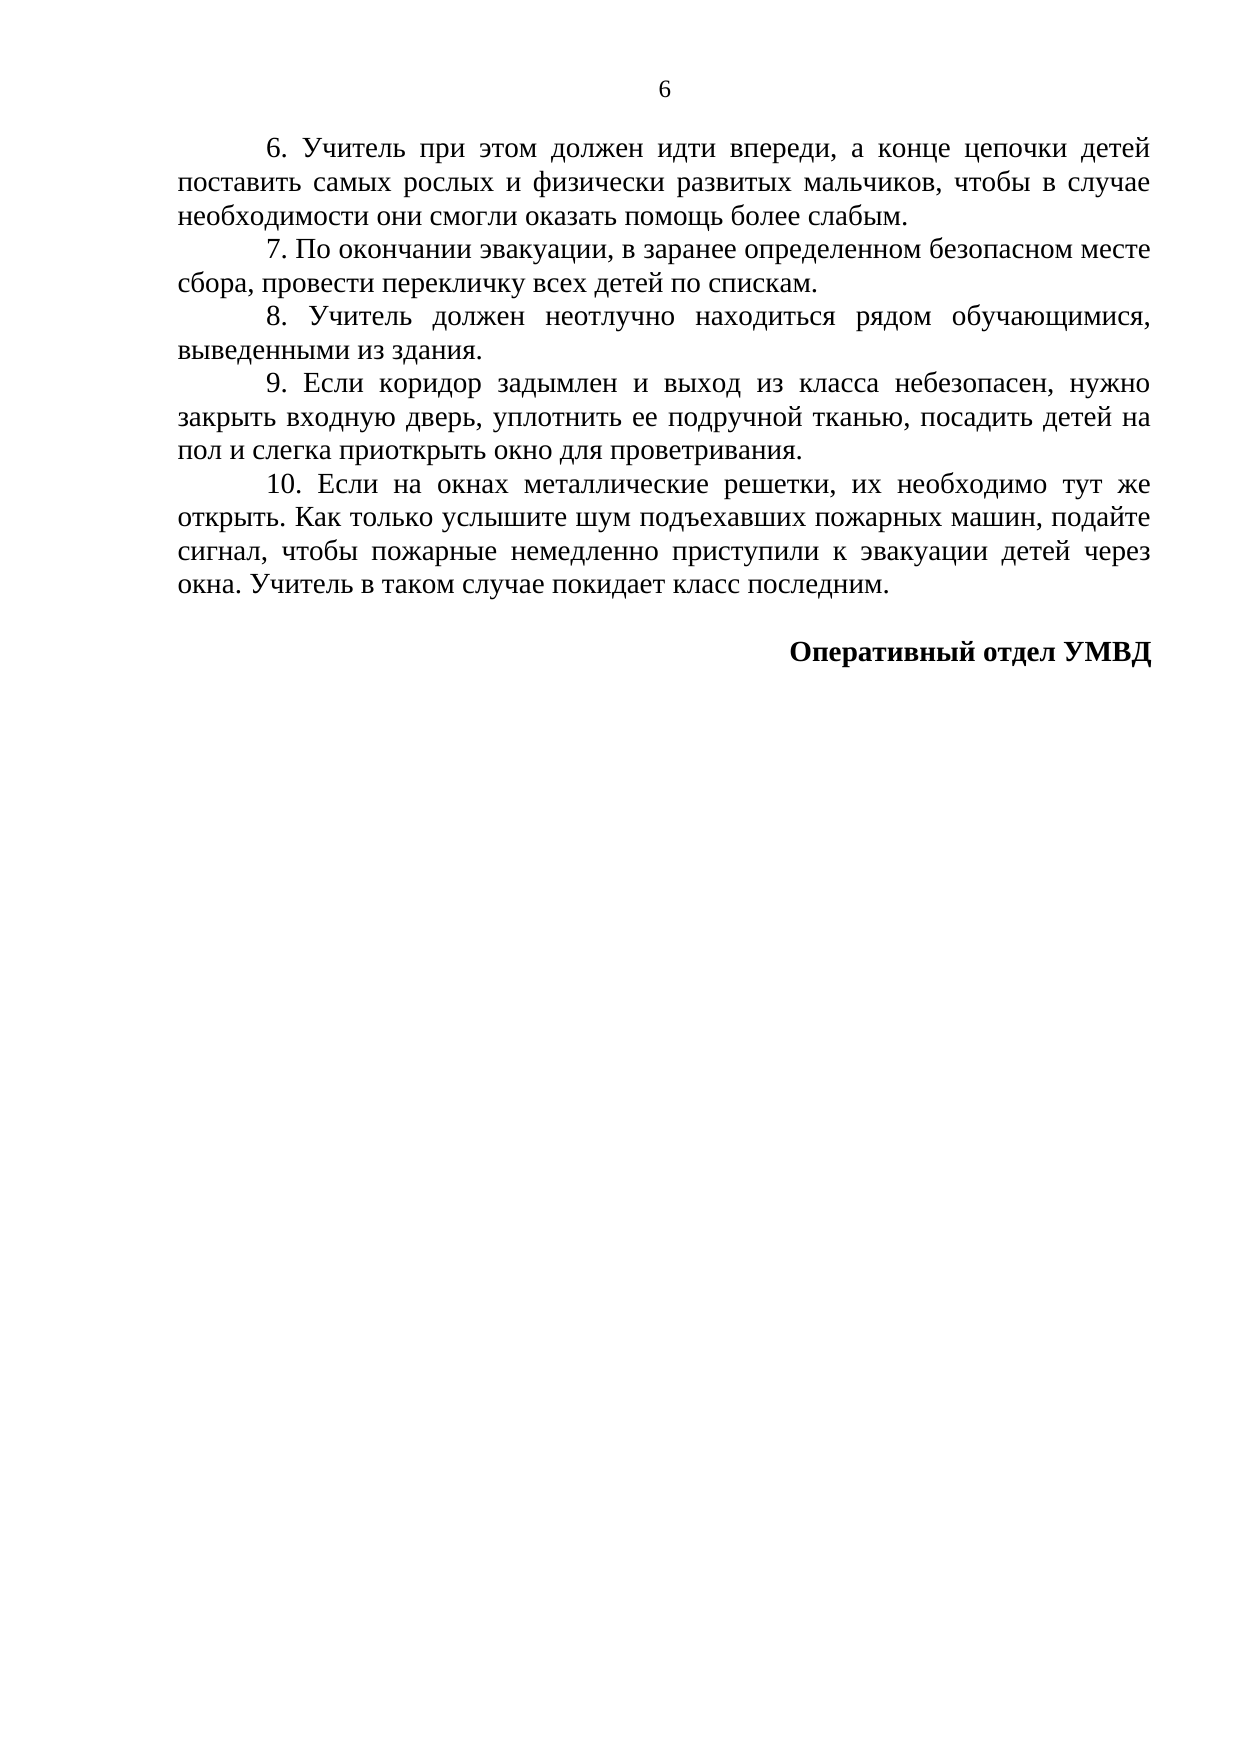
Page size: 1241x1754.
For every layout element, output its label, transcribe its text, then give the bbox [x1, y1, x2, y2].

text 7. По окончании эвакуации, в заранее определенном безопасном месте сбора, провести перекличку всех детей по спискам. [177, 231, 1152, 298]
text 6. Учитель при этом должен идти впереди, а конце цепочки детей поставить самых рослых и физически развитых мальчиков, чтобы в случае необходимости они смогли оказать помощь более слабым. [177, 131, 1152, 231]
text 8. Учитель должен неотлучно находиться рядом обучающимися, выведенными из здания. [177, 298, 1152, 365]
text Оперативный отдел УМВД [177, 634, 1152, 667]
text 9. Если коридор задымлен и выход из класса небезопасен, нужно закрыть входную дверь, уплотнить ее подручной тканью, посадить детей на пол и слегка приоткрыть окно для проветривания. [177, 365, 1152, 466]
text 10. Если на окнах металлические решетки, их необходимо тут же открыть. Как только услышите шум подъехавших пожарных машин, подайте сигнал, чтобы пожарные немедленно приступили к эвакуации детей через окна. Учитель в таком случае покидает класс последним. [177, 466, 1152, 600]
